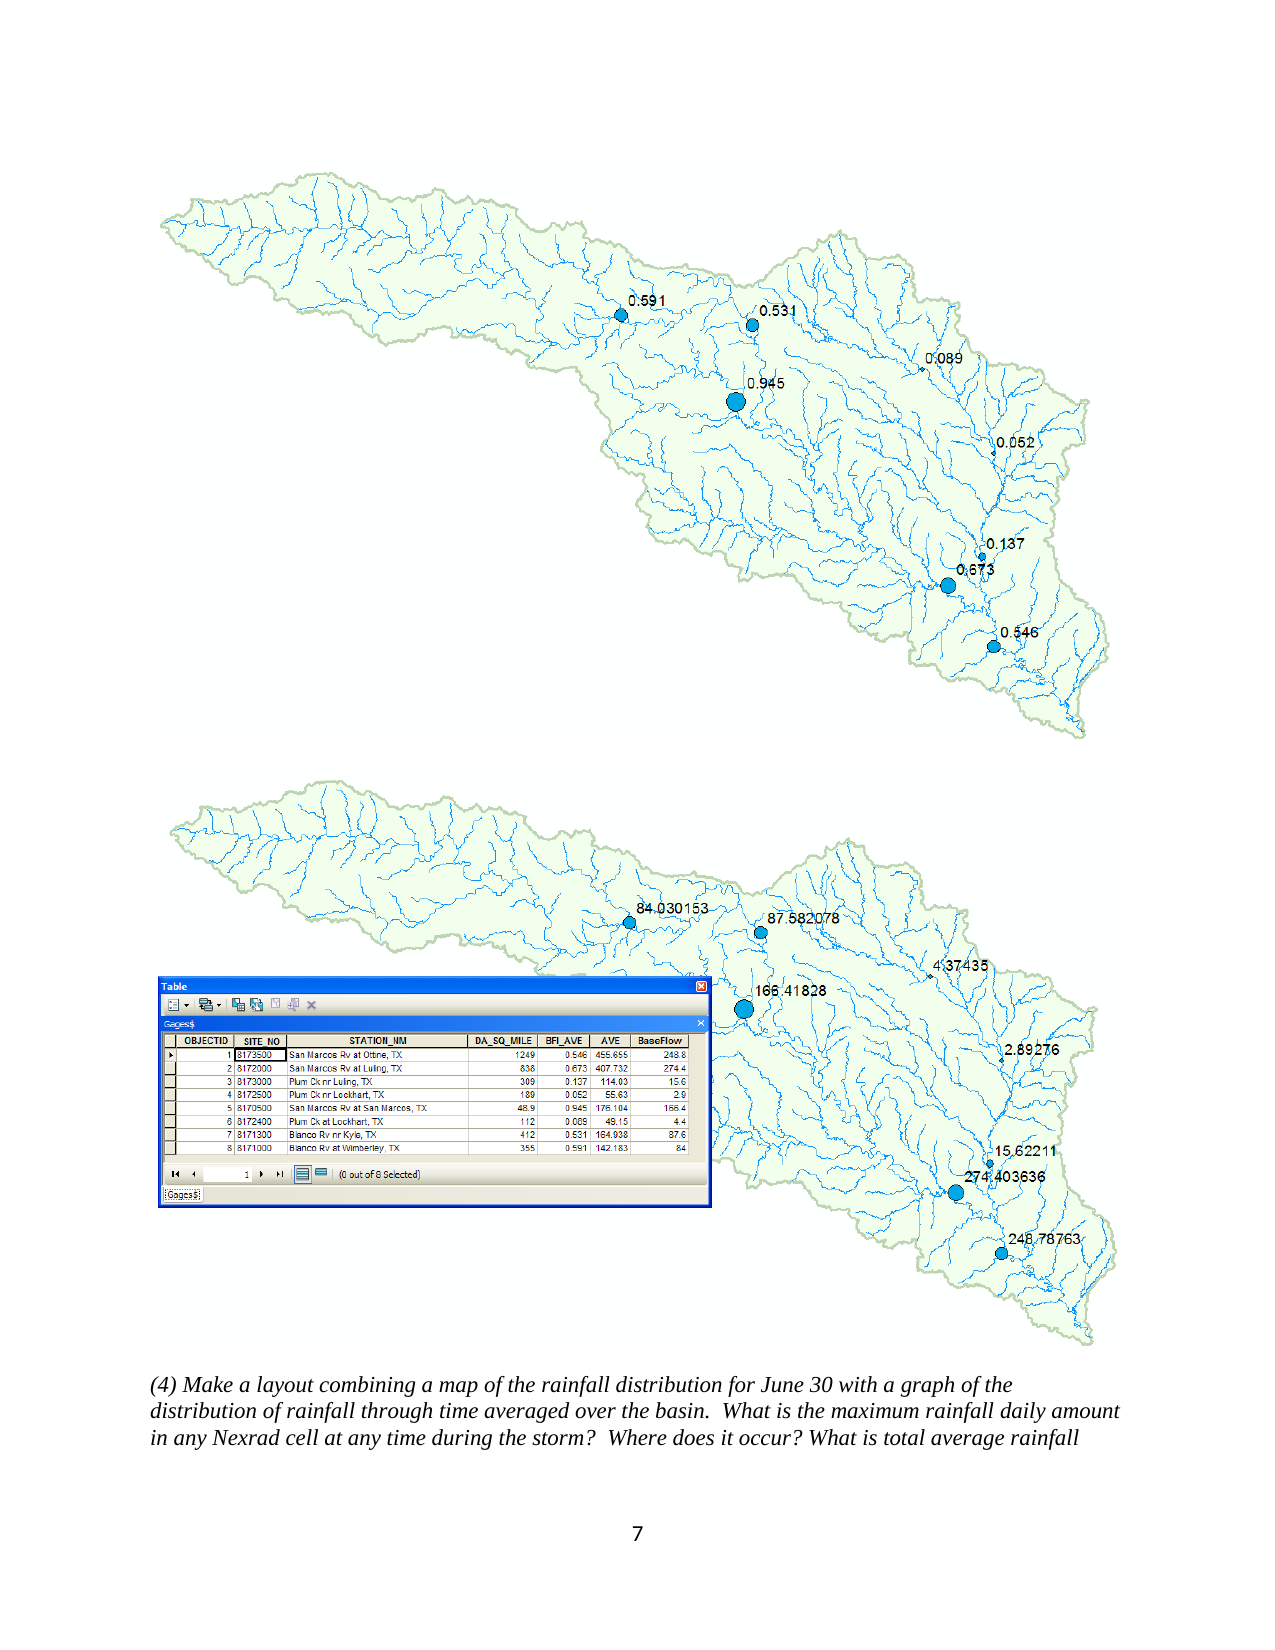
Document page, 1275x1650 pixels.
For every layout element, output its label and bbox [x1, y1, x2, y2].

picture [150, 766, 1125, 1347]
picture [150, 150, 1124, 742]
list [150, 1371, 1125, 1450]
